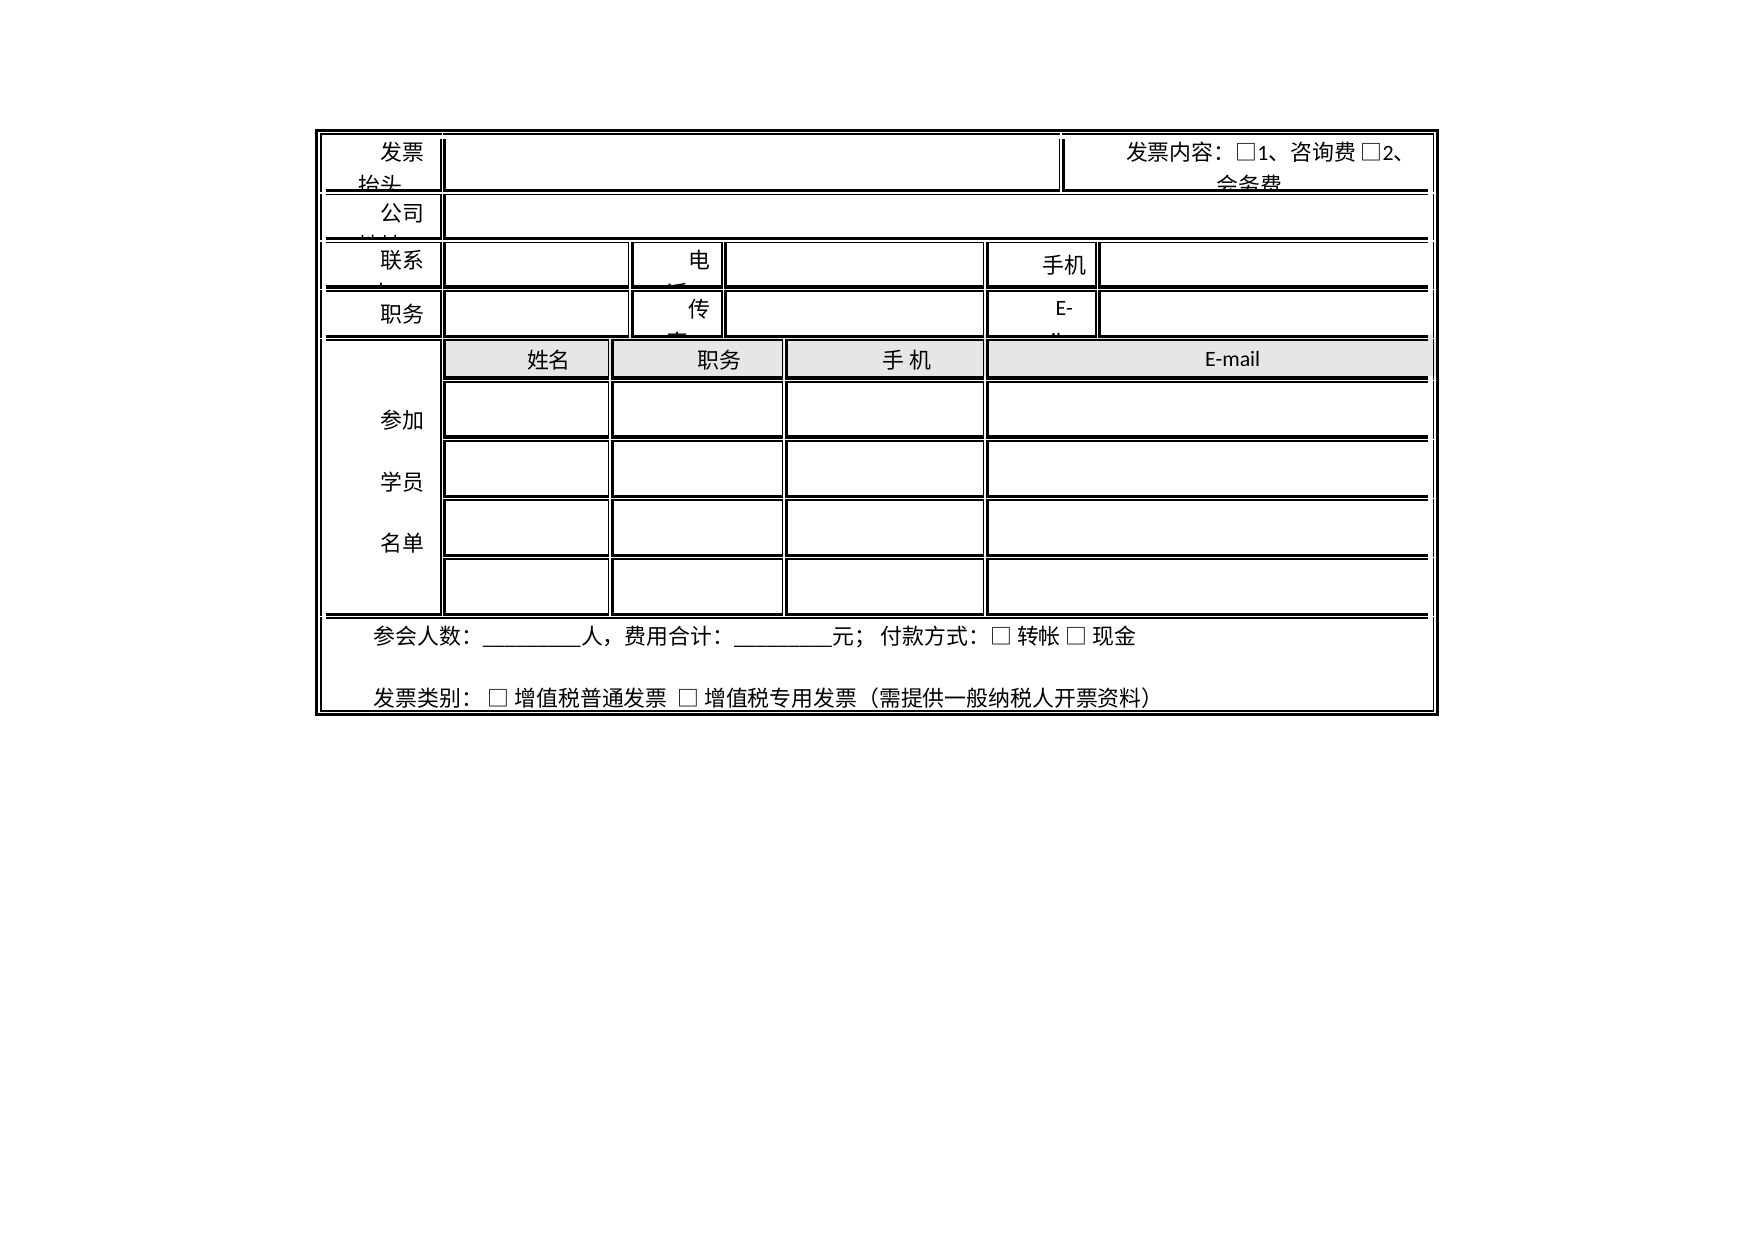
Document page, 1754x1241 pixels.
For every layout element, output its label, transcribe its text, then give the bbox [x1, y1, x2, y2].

table_cell E-mail [989, 292, 1095, 334]
table_cell 参会人数：_________人，费用合计：_________元； 付款方式：□ 转帐 □ 现金 发票类别： □ 增值税普通发票 □ 增值税专用发票（需提供一般纳税人开票资料） [318, 613, 1436, 710]
table_cell [446, 501, 608, 553]
table_cell [1098, 285, 1436, 334]
table_cell 电话 [634, 243, 721, 285]
table_cell [443, 189, 1436, 237]
table_cell [788, 442, 983, 494]
table_cell 公司地址 [318, 189, 443, 237]
table_cell [986, 554, 1436, 613]
table_cell 职务 [614, 341, 782, 376]
table_cell [986, 495, 1436, 553]
table_cell 姓名 [446, 341, 608, 376]
table_cell 发票抬头 [318, 132, 443, 189]
table_cell [1098, 237, 1436, 285]
table_cell [446, 243, 628, 285]
table_cell [446, 560, 608, 613]
table_cell [986, 435, 1436, 494]
table_cell 手 机 [788, 341, 983, 376]
table_cell 传真 [634, 292, 721, 334]
table_cell 参加 学员 名单 [318, 335, 443, 613]
table_cell [614, 383, 782, 435]
table_cell [614, 442, 782, 494]
table_cell [614, 560, 782, 613]
table_cell [443, 132, 1062, 189]
table_cell [788, 383, 983, 435]
table_cell [727, 292, 983, 334]
table_cell 发票内容：□1、咨询费 □2、会务费 [1062, 135, 1433, 189]
table_cell [788, 560, 983, 613]
table_cell 手机 [989, 243, 1095, 285]
table_cell [727, 243, 983, 285]
table_cell [446, 383, 608, 435]
table_cell [446, 292, 628, 334]
table_cell [614, 501, 782, 553]
table_cell [788, 501, 983, 553]
table_cell E-mail [986, 335, 1436, 376]
table_cell 职务 [318, 285, 443, 334]
table_cell [986, 376, 1436, 435]
table_cell 联系人 [318, 237, 443, 285]
table_cell [446, 442, 608, 494]
